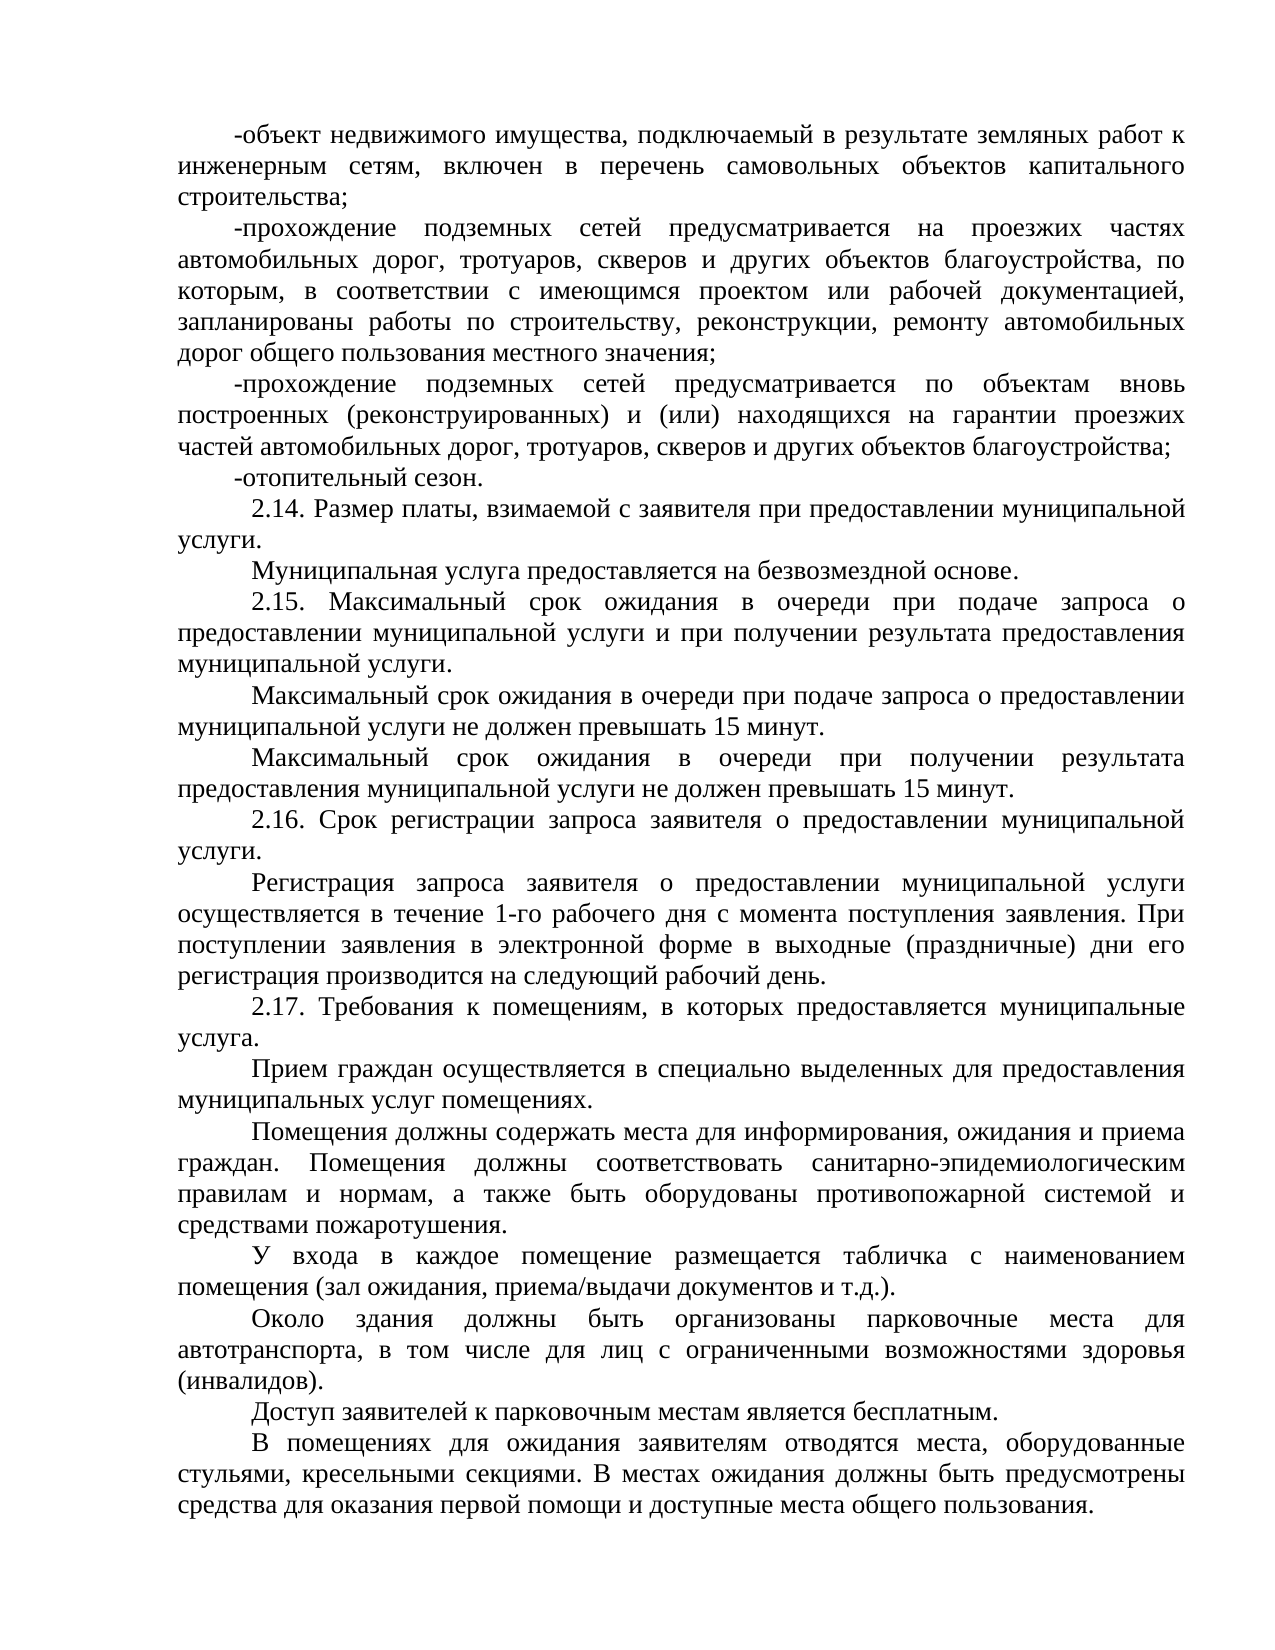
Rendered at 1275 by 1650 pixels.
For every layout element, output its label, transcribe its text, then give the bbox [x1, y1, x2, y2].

text -объект недвижимого имущества, подключаемый в результате земляных работ к инженерным сетям, включен в перечень самовольных объектов капитального строительства; [177, 118, 1186, 212]
text Помещения должны содержать места для информирования, ожидания и приема граждан. Помещения должны соответствовать санитарно-эпидемиологическим правилам и нормам, а также быть оборудованы противопожарной системой и средствами пожаротушения. [177, 1115, 1186, 1239]
text 2.15. Максимальный срок ожидания в очереди при подаче запроса о предоставлении муниципальной услуги и при получении результата предоставления муниципальной услуги. [177, 585, 1186, 679]
text У входа в каждое помещение размещается табличка с наименованием помещения (зал ожидания, приема/выдачи документов и т.д.). [177, 1239, 1186, 1302]
text Прием граждан осуществляется в специально выделенных для предоставления муниципальных услуг помещениях. [177, 1052, 1186, 1115]
text В помещениях для ожидания заявителям отводятся места, оборудованные стульями, кресельными секциями. В местах ожидания должны быть предусмотрены средства для оказания первой помощи и доступные места общего пользования. [177, 1426, 1186, 1520]
text Максимальный срок ожидания в очереди при подаче запроса о предоставлении муниципальной услуги не должен превышать 15 минут. [177, 679, 1186, 741]
text Муниципальная услуга предоставляется на безвозмездной основе. [177, 554, 1186, 585]
text Доступ заявителей к парковочным местам является бесплатным. [177, 1395, 1186, 1426]
text 2.14. Размер платы, взимаемой с заявителя при предоставлении муниципальной услуги. [177, 492, 1186, 554]
text -прохождение подземных сетей предусматривается на проезжих частях автомобильных дорог, тротуаров, скверов и других объектов благоустройства, по которым, в соответствии с имеющимся проектом или рабочей документацией, запланированы работы по строительству, реконструкции, ремонту автомобильных дорог общего пользования местного значения; [177, 212, 1186, 367]
text Максимальный срок ожидания в очереди при получении результата предоставления муниципальной услуги не должен превышать 15 минут. [177, 741, 1186, 803]
text Регистрация запроса заявителя о предоставлении муниципальной услуги осуществляется в течение 1-го рабочего дня с момента поступления заявления. При поступлении заявления в электронной форме в выходные (праздничные) дни его регистрация производится на следующий рабочий день. [177, 866, 1186, 990]
text -отопительный сезон. [177, 461, 1186, 492]
text 2.17. Требования к помещениям, в которых предоставляется муниципальные услуга. [177, 990, 1186, 1052]
text 2.16. Срок регистрации запроса заявителя о предоставлении муниципальной услуги. [177, 803, 1186, 866]
text -прохождение подземных сетей предусматривается по объектам вновь построенных (реконструированных) и (или) находящихся на гарантии проезжих частей автомобильных дорог, тротуаров, скверов и других объектов благоустройства; [177, 367, 1186, 461]
text Около здания должны быть организованы парковочные места для автотранспорта, в том числе для лиц с ограниченными возможностями здоровья (инвалидов). [177, 1302, 1186, 1395]
